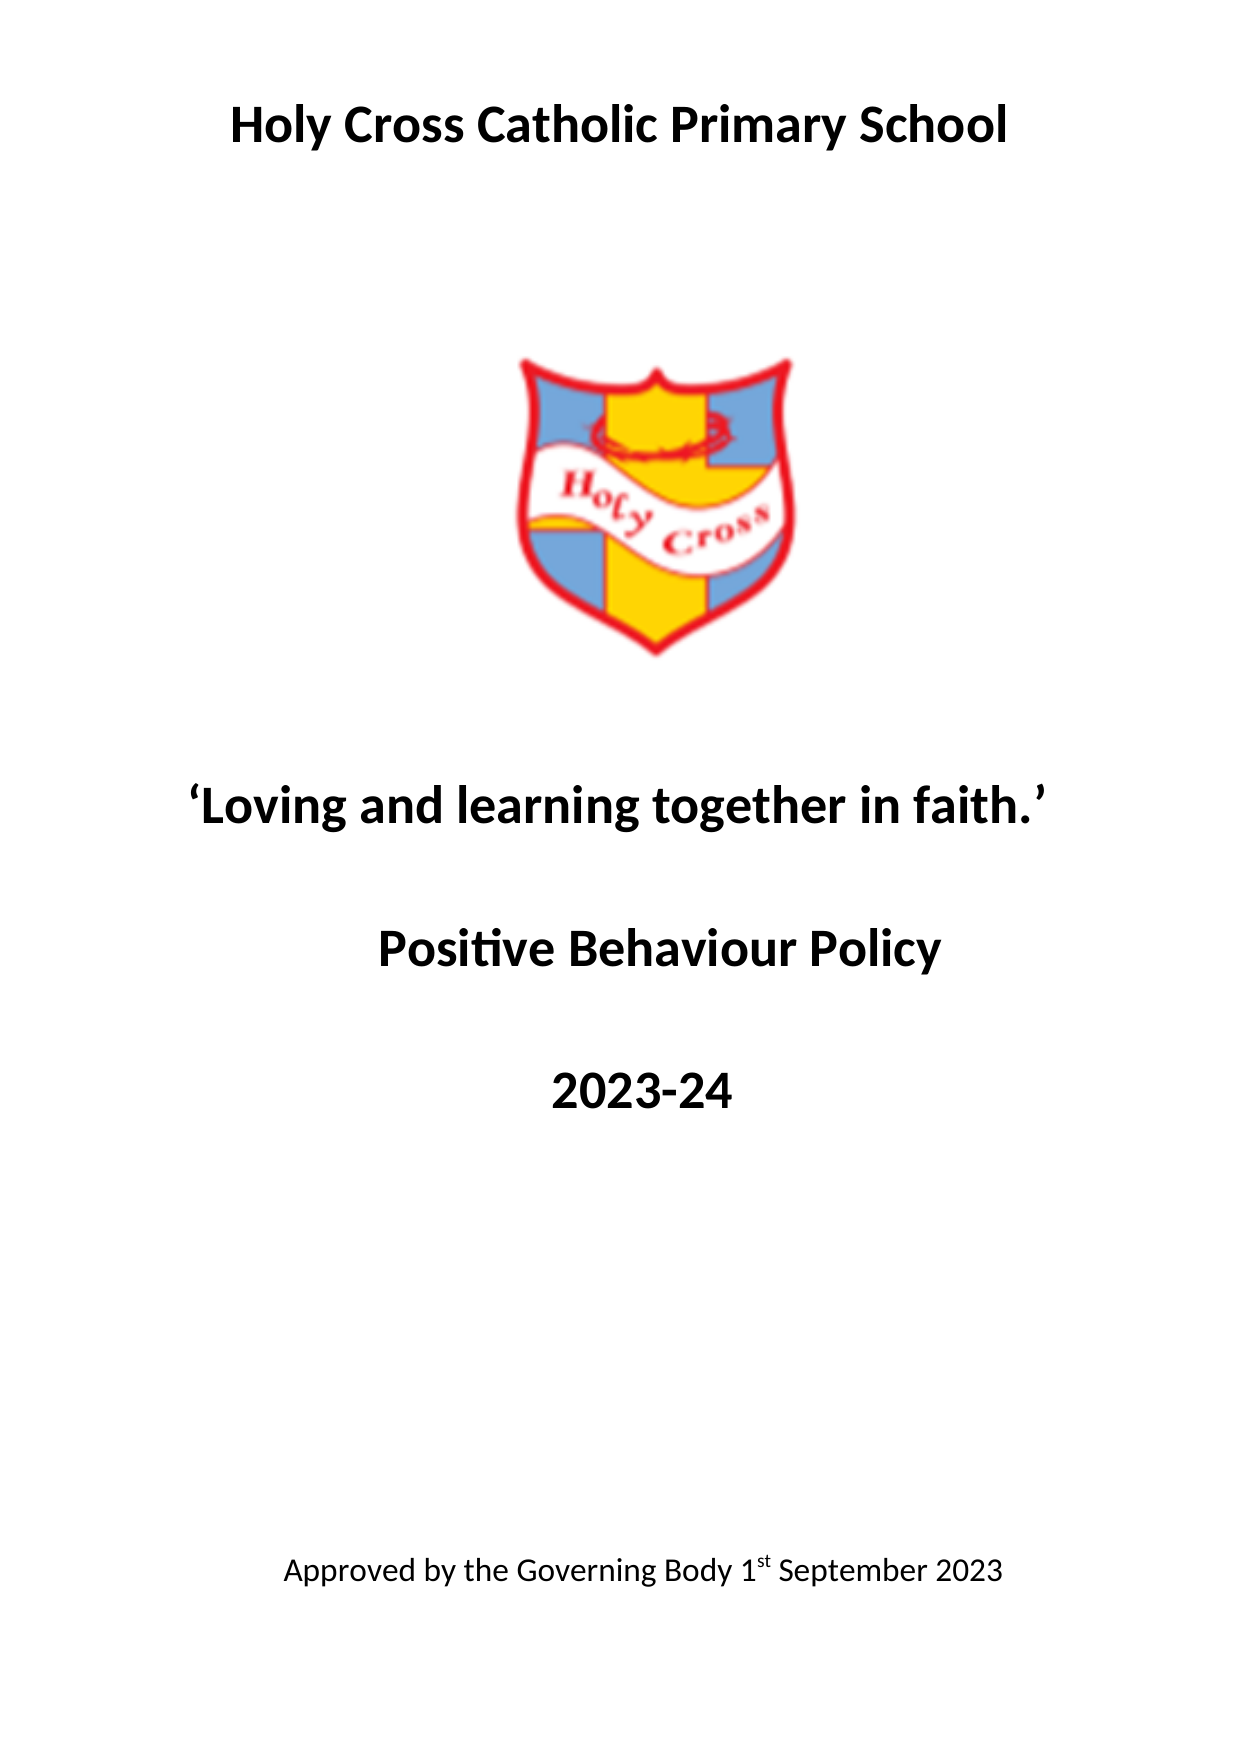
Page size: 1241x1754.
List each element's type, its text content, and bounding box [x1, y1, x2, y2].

text Positive Behaviour Policy [57, 914, 1179, 980]
text Holy Cross Catholic Primary School [57, 89, 1179, 156]
text Approved by the Governing Body 1st September 2023 [208, 1549, 1179, 1589]
text ‘Loving and learning together in faith.’ [57, 771, 1179, 837]
picture [453, 303, 861, 712]
text 2023-24 [57, 1056, 1179, 1159]
